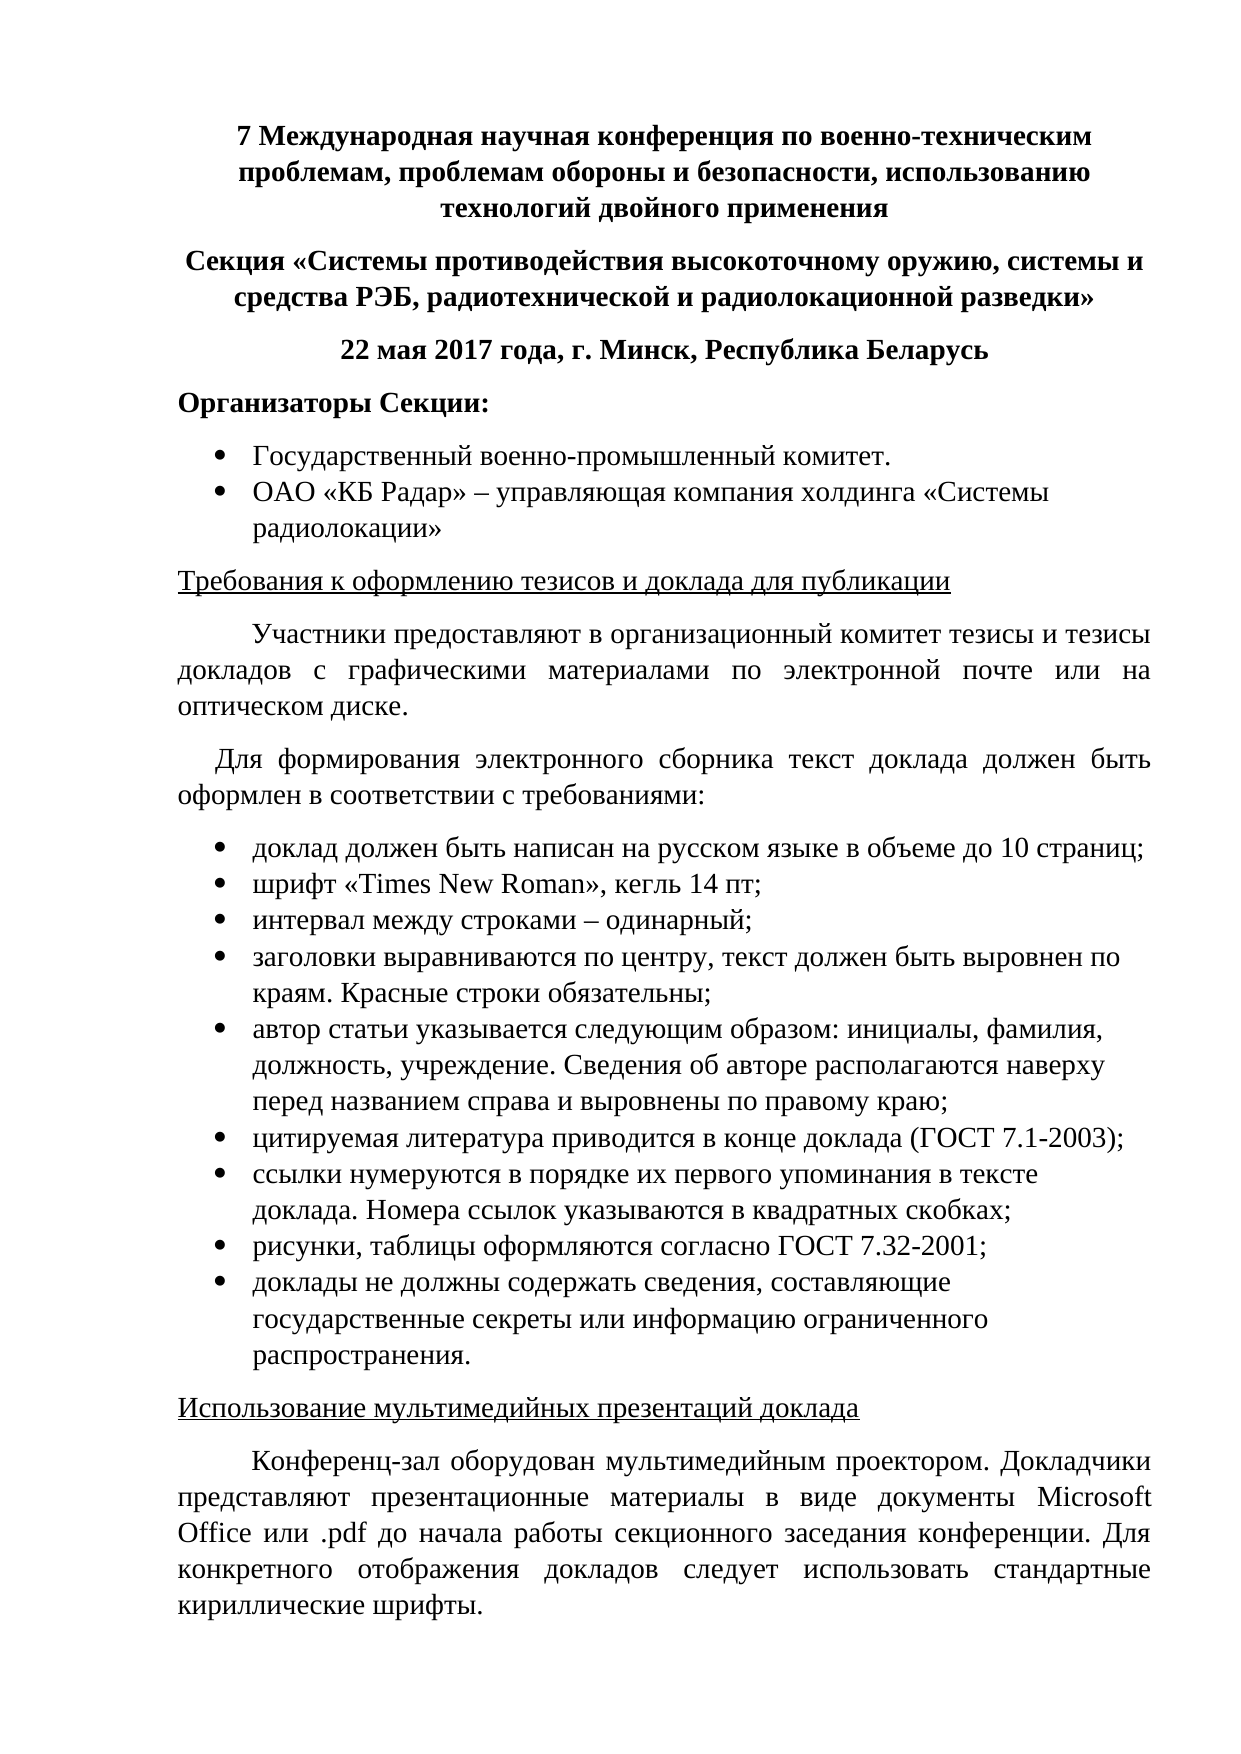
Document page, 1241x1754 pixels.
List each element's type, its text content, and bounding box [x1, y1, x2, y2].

list доклад должен быть написан на русском языке в объеме до 10 страниц; [215, 830, 1152, 864]
list заголовки выравниваются по центру, текст должен быть выровнен по краям. Красные строки обязательны; [215, 939, 1152, 1008]
text Секция «Системы противодействия высокоточному оружию, системы и средства РЭБ, радиотехнической и радиолокационной разведки» [177, 243, 1152, 313]
list интервал между строками – одинарный; [215, 902, 1152, 936]
list доклады не должны содержать сведения, составляющие государственные секреты или информацию ограниченного распространения. [215, 1264, 1152, 1371]
text Для формирования электронного сборника текст доклада должен быть оформлен в соответствии с требованиями: [177, 741, 1152, 811]
text Участники предоставляют в организационный комитет тезисы и тезисы докладов с графическими материалами по электронной почте или на оптическом диске. [177, 616, 1152, 722]
list шрифт «Times New Roman», кегль 14 пт; [215, 866, 1152, 900]
text Организаторы Секции: [177, 385, 1152, 418]
list ссылки нумеруются в порядке их первого упоминания в тексте доклада. Номера ссылок указываются в квадратных скобках; [215, 1156, 1152, 1226]
text Требования к оформлению тезисов и доклада для публикации [177, 563, 1152, 597]
text Конференц-зал оборудован мультимедийным проектором. Докладчики представляют презентационные материалы в виде документы Microsoft Office или .pdf до начала работы секционного заседания конференции. Для конкретного отображения докладов следует использовать стандартные кириллические шрифты. [177, 1443, 1152, 1621]
text 7 Международная научная конференция по военно-техническим проблемам, проблемам обороны и безопасности, использованию технологий двойного применения [177, 118, 1152, 224]
list рисунки, таблицы оформляются согласно ГОСТ 7.32-2001; [215, 1228, 1152, 1262]
list цитируемая литература приводится в конце доклада (ГОСТ 7.1-2003); [215, 1120, 1152, 1153]
text Использование мультимедийных презентаций доклада [177, 1390, 1152, 1423]
text 22 мая 2017 года, г. Минск, Республика Беларусь [177, 332, 1152, 366]
list Государственный военно-промышленный комитет. [215, 438, 1152, 471]
list автор статьи указывается следующим образом: инициалы, фамилия, должность, учреждение. Сведения об авторе располагаются наверху перед названием справа и выровнены по правому краю; [215, 1011, 1152, 1117]
list ОАО «КБ Радар» – управляющая компания холдинга «Системы радиолокации» [215, 474, 1152, 544]
